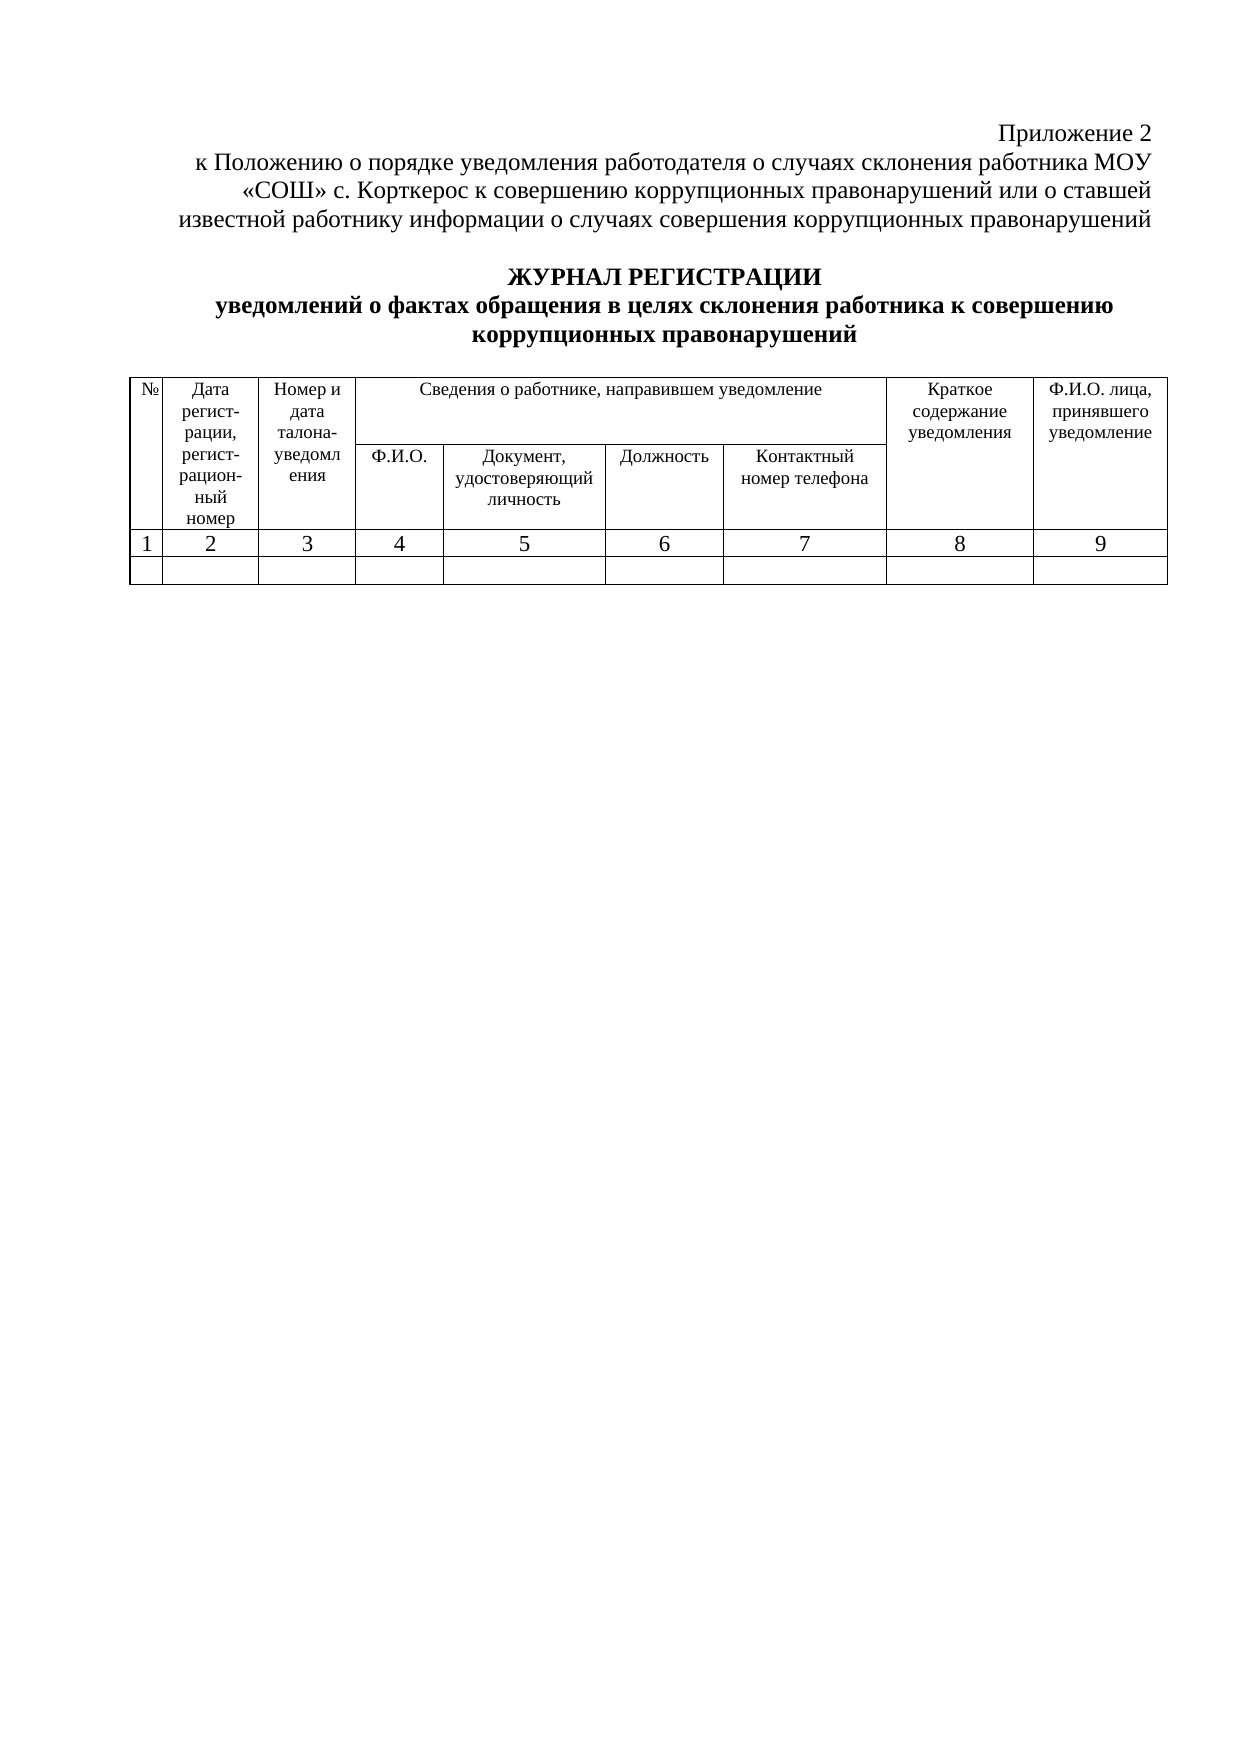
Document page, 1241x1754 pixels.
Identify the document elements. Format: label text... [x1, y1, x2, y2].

table_cell 3 [259, 530, 355, 556]
table_cell [606, 557, 723, 584]
table_cell Должность [606, 445, 723, 529]
text Приложение 2 [177, 118, 1152, 147]
table_cell [131, 557, 162, 584]
table_cell 9 [1034, 530, 1167, 556]
table_cell Контактный номер телефона [724, 445, 886, 529]
table_cell [724, 557, 886, 584]
table_header Дата регист-рации, регист-рацион-ный номер [163, 378, 258, 529]
text уведомлений о фактах обращения в целях склонения работника к совершению коррупционных правонарушений [177, 291, 1152, 348]
table_cell [163, 557, 258, 584]
table_cell [356, 557, 443, 584]
table_cell [444, 557, 605, 584]
table_header Сведения о работнике, направившем уведомление [356, 378, 886, 444]
table_cell [887, 557, 1033, 584]
table_cell 6 [606, 530, 723, 556]
table_cell 8 [887, 530, 1033, 556]
table_header Номер и дата талона-уведомления [259, 378, 355, 529]
table_cell 2 [163, 530, 258, 556]
text ЖУРНАЛ РЕГИСТРАЦИИ [177, 262, 1152, 291]
table_cell Ф.И.О. [356, 445, 443, 529]
table_cell 7 [724, 530, 886, 556]
table_cell [1034, 557, 1167, 584]
table_cell Документ, удостоверяющий личность [444, 445, 605, 529]
table_cell 5 [444, 530, 605, 556]
table_header Ф.И.О. лица, принявшего уведомление [1034, 378, 1167, 529]
table_cell [259, 557, 355, 584]
table_cell 1 [131, 530, 162, 556]
table_cell 4 [356, 530, 443, 556]
table_header Краткое содержание уведомления [887, 378, 1033, 529]
text к Положению о порядке уведомления работодателя о случаях склонения работника МОУ «СОШ» с. Корткерос к совершению коррупционных правонарушений или о ставшей известной работнику информации о случаях совершения коррупционных правонарушений [177, 147, 1152, 233]
table_header № [131, 378, 162, 529]
